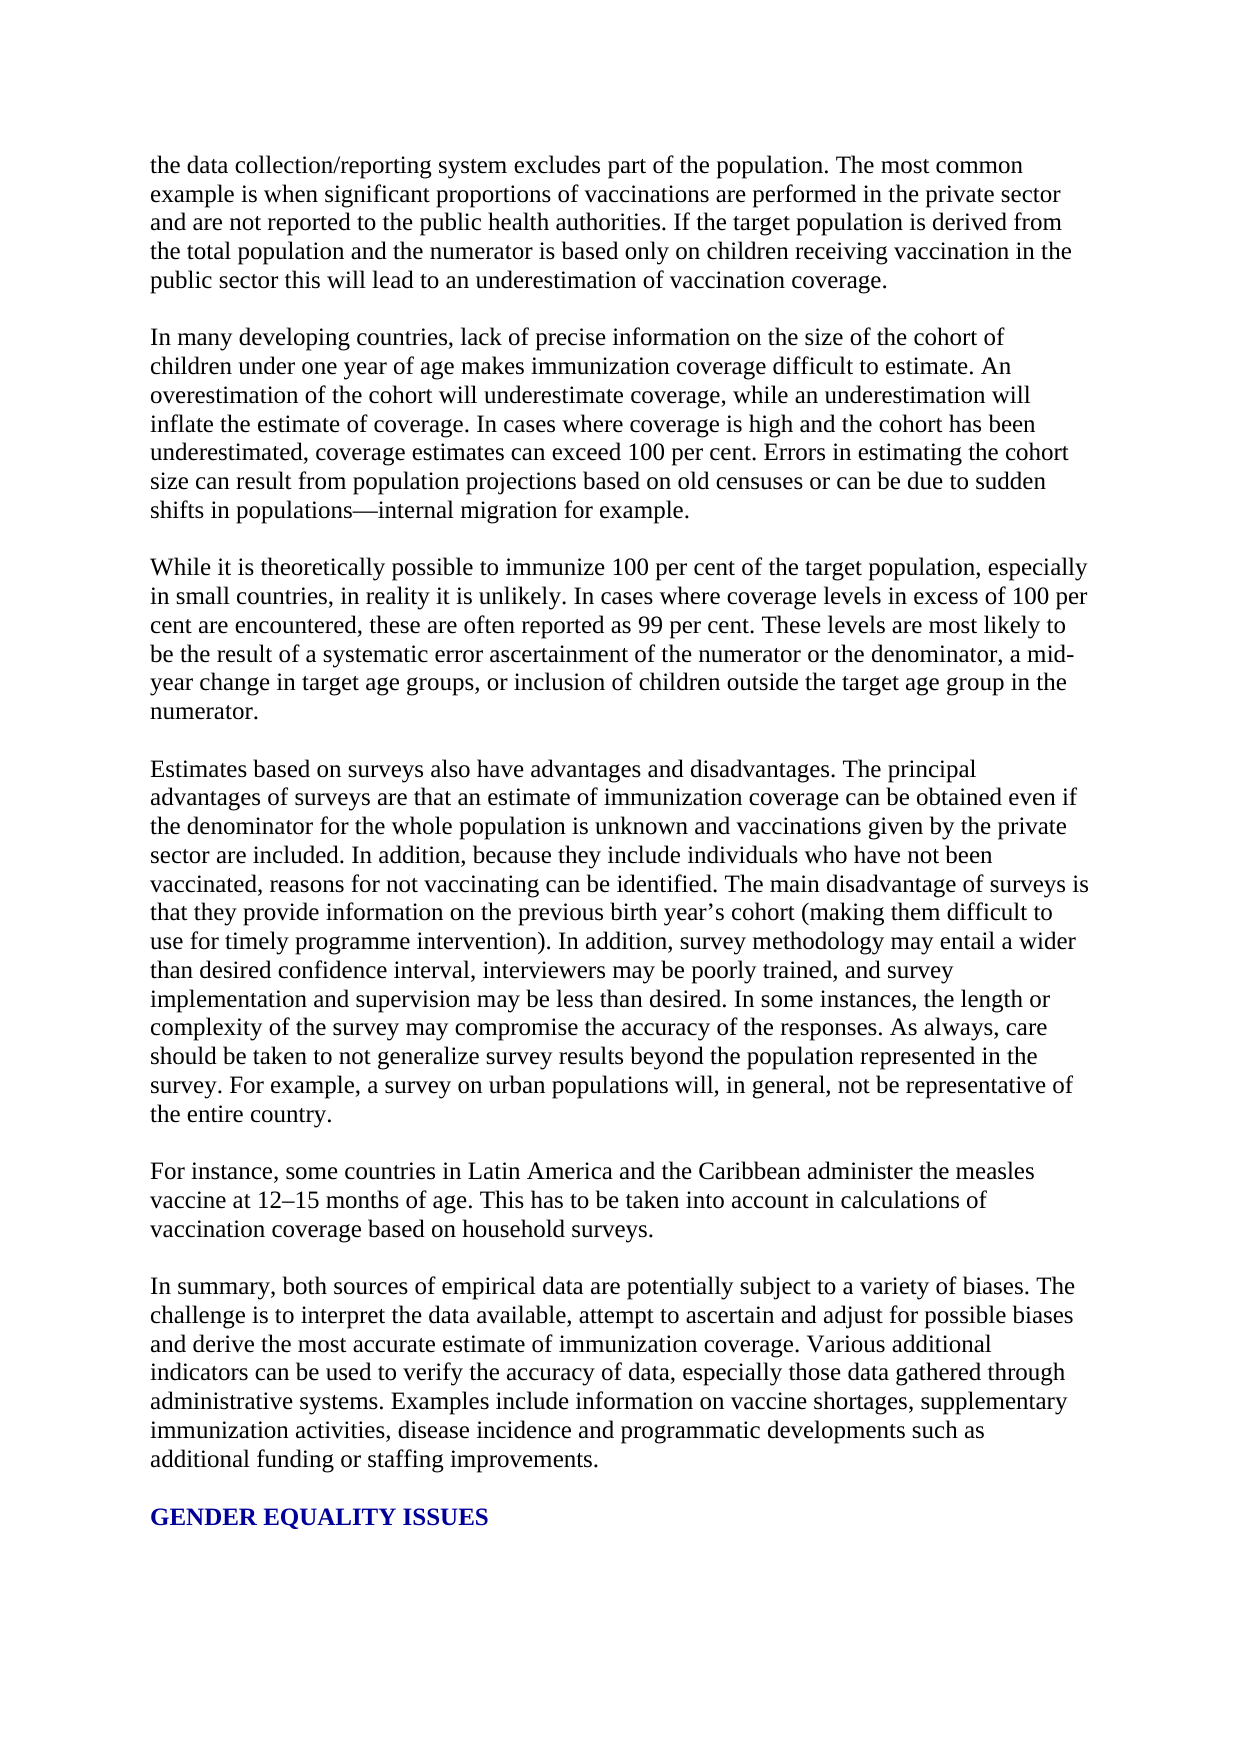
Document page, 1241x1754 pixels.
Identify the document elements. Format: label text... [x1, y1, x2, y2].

text GENDER EQUALITY ISSUES [150, 1502, 1090, 1530]
